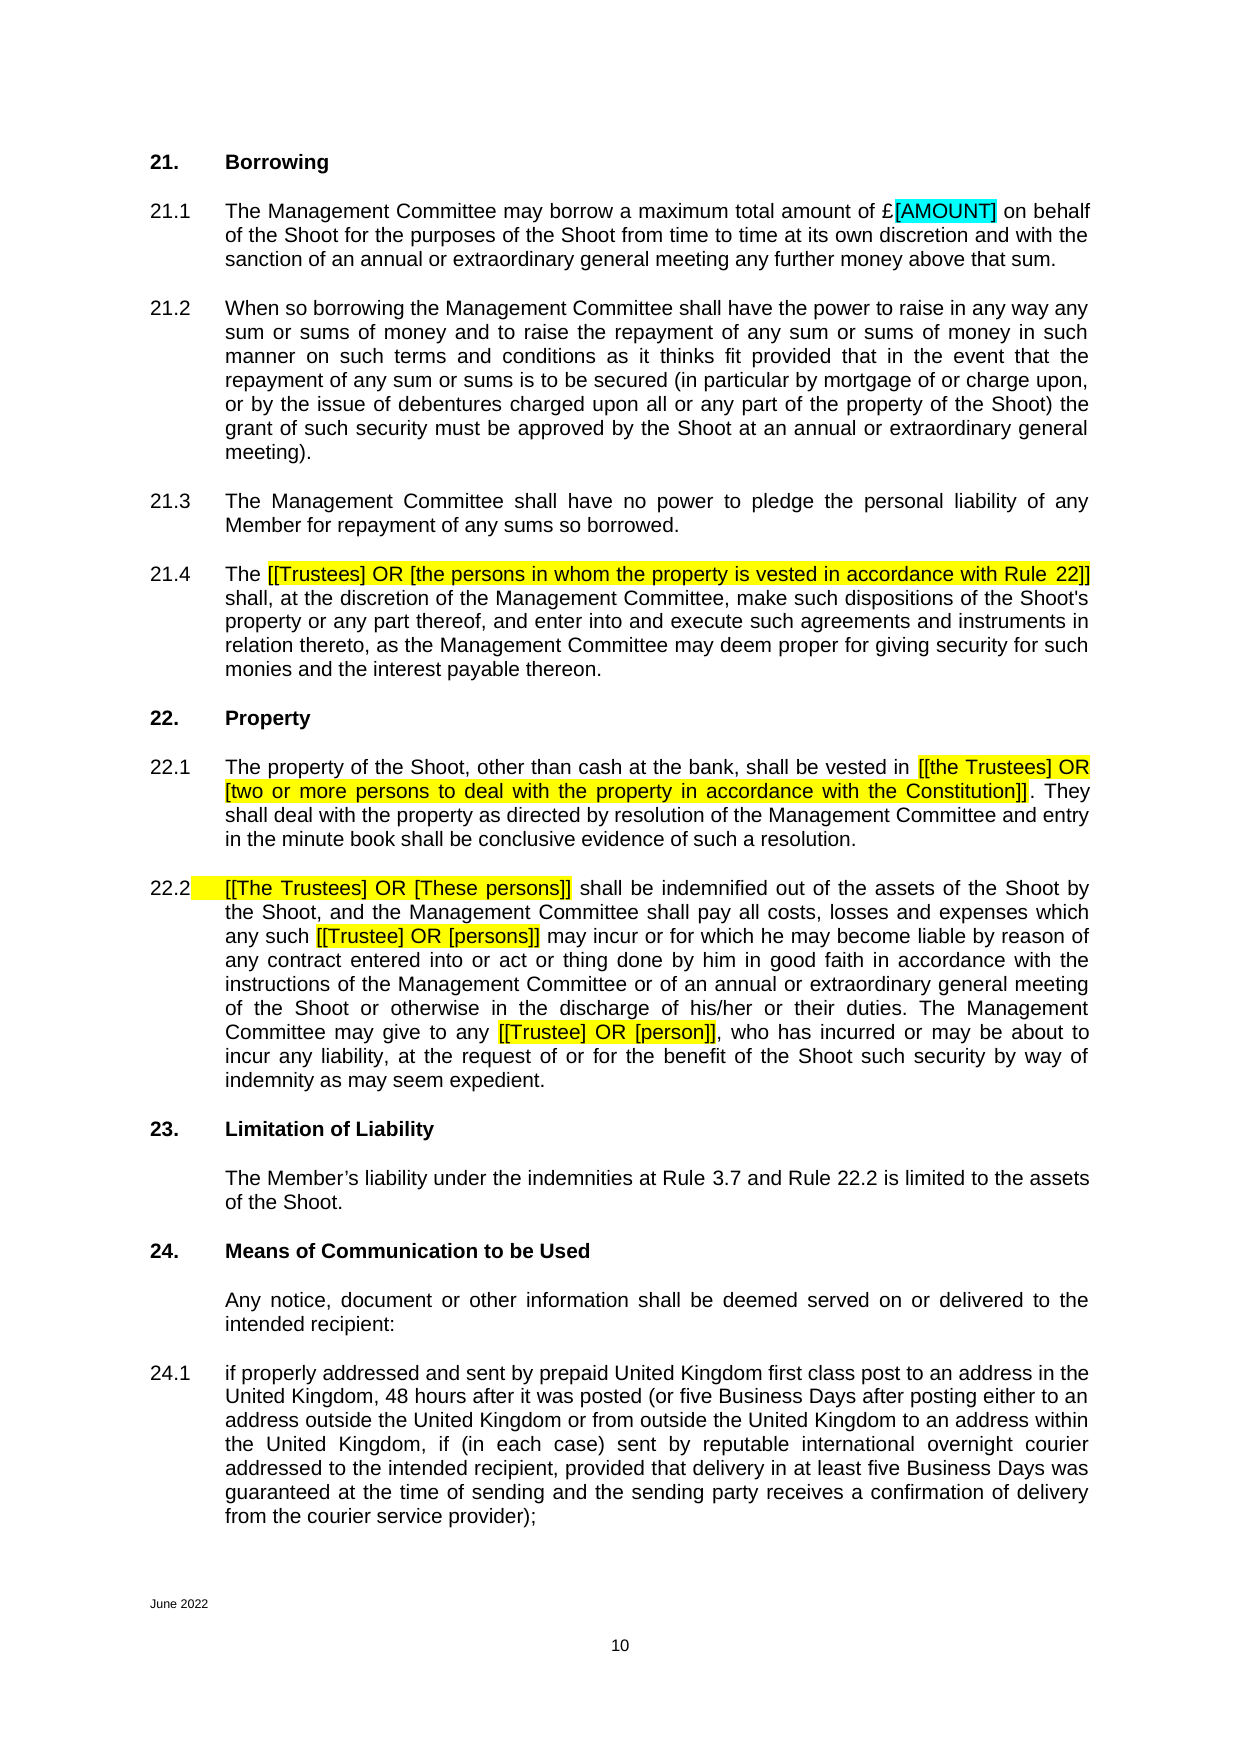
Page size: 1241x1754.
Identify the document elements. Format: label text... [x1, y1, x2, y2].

text Limitation of Liability [150, 1117, 1090, 1141]
text Property [150, 706, 1090, 730]
text The Member’s liability under the indemnities at Rule 3.7 and Rule 22.2 is limited to the assets of the Shoot. [225, 1166, 1090, 1213]
text Means of Communication to be Used [150, 1238, 1090, 1262]
text The Management Committee shall have no power to pledge the personal liability of any Member for repayment of any sums so borrowed. [150, 488, 1090, 536]
text When so borrowing the Management Committee shall have the power to raise in any way any sum or sums of money and to raise the repayment of any sum or sums of money in such manner on such terms and conditions as it thinks fit provided that in the event that the repayment of any sum or sums is to be secured (in particular by mortgage of or charge upon, or by the issue of debentures charged upon all or any part of the property of the Shoot) the grant of such security must be approved by the Shoot at an annual or extraordinary general meeting). [150, 296, 1090, 463]
text Borrowing [150, 150, 1090, 174]
text The [[Trustees] OR [the persons in whom the property is vested in accordance with Rule 22]] shall, at the discretion of the Management Committee, make such dispositions of the Shoot's property or any part thereof, and enter into and execute such agreements and instruments in relation thereto, as the Management Committee may deem proper for giving security for such monies and the interest payable thereon. [150, 561, 1090, 681]
text The property of the Shoot, other than cash at the bank, shall be vested in [[the Trustees] OR [two or more persons to deal with the property in accordance with the Constitution]]. They shall deal with the property as directed by resolution of the Management Committee and entry in the minute book shall be conclusive evidence of such a resolution. [150, 755, 1090, 851]
text Any notice, document or other information shall be deemed served on or delivered to the intended recipient: [225, 1287, 1090, 1335]
text [[The Trustees] OR [These persons]] shall be indemnified out of the assets of the Shoot by the Shoot, and the Management Committee shall pay all costs, losses and expenses which any such [[Trustee] OR [persons]] may incur or for which he may become liable by reason of any contract entered into or act or thing done by him in good faith in accordance with the instructions of the Management Committee or of an annual or extraordinary general meeting of the Shoot or otherwise in the discharge of his/her or their duties. The Management Committee may give to any [[Trustee] OR [person]], who has incurred or may be about to incur any liability, at the request of or for the benefit of the Shoot such security by way of indemnity as may seem expedient. [150, 876, 1090, 1092]
text The Management Committee may borrow a maximum total amount of £[AMOUNT] on behalf of the Shoot for the purposes of the Shoot from time to time at its own discretion and with the sanction of an annual or extraordinary general meeting any further money above that sum. [150, 199, 1090, 271]
text if properly addressed and sent by prepaid United Kingdom first class post to an address in the United Kingdom, 48 hours after it was posted (or five Business Days after posting either to an address outside the United Kingdom or from outside the United Kingdom to an address within the United Kingdom, if (in each case) sent by reputable international overnight courier addressed to the intended recipient, provided that delivery in at least five Business Days was guaranteed at the time of sending and the sending party receives a confirmation of delivery from the courier service provider); [150, 1360, 1090, 1528]
